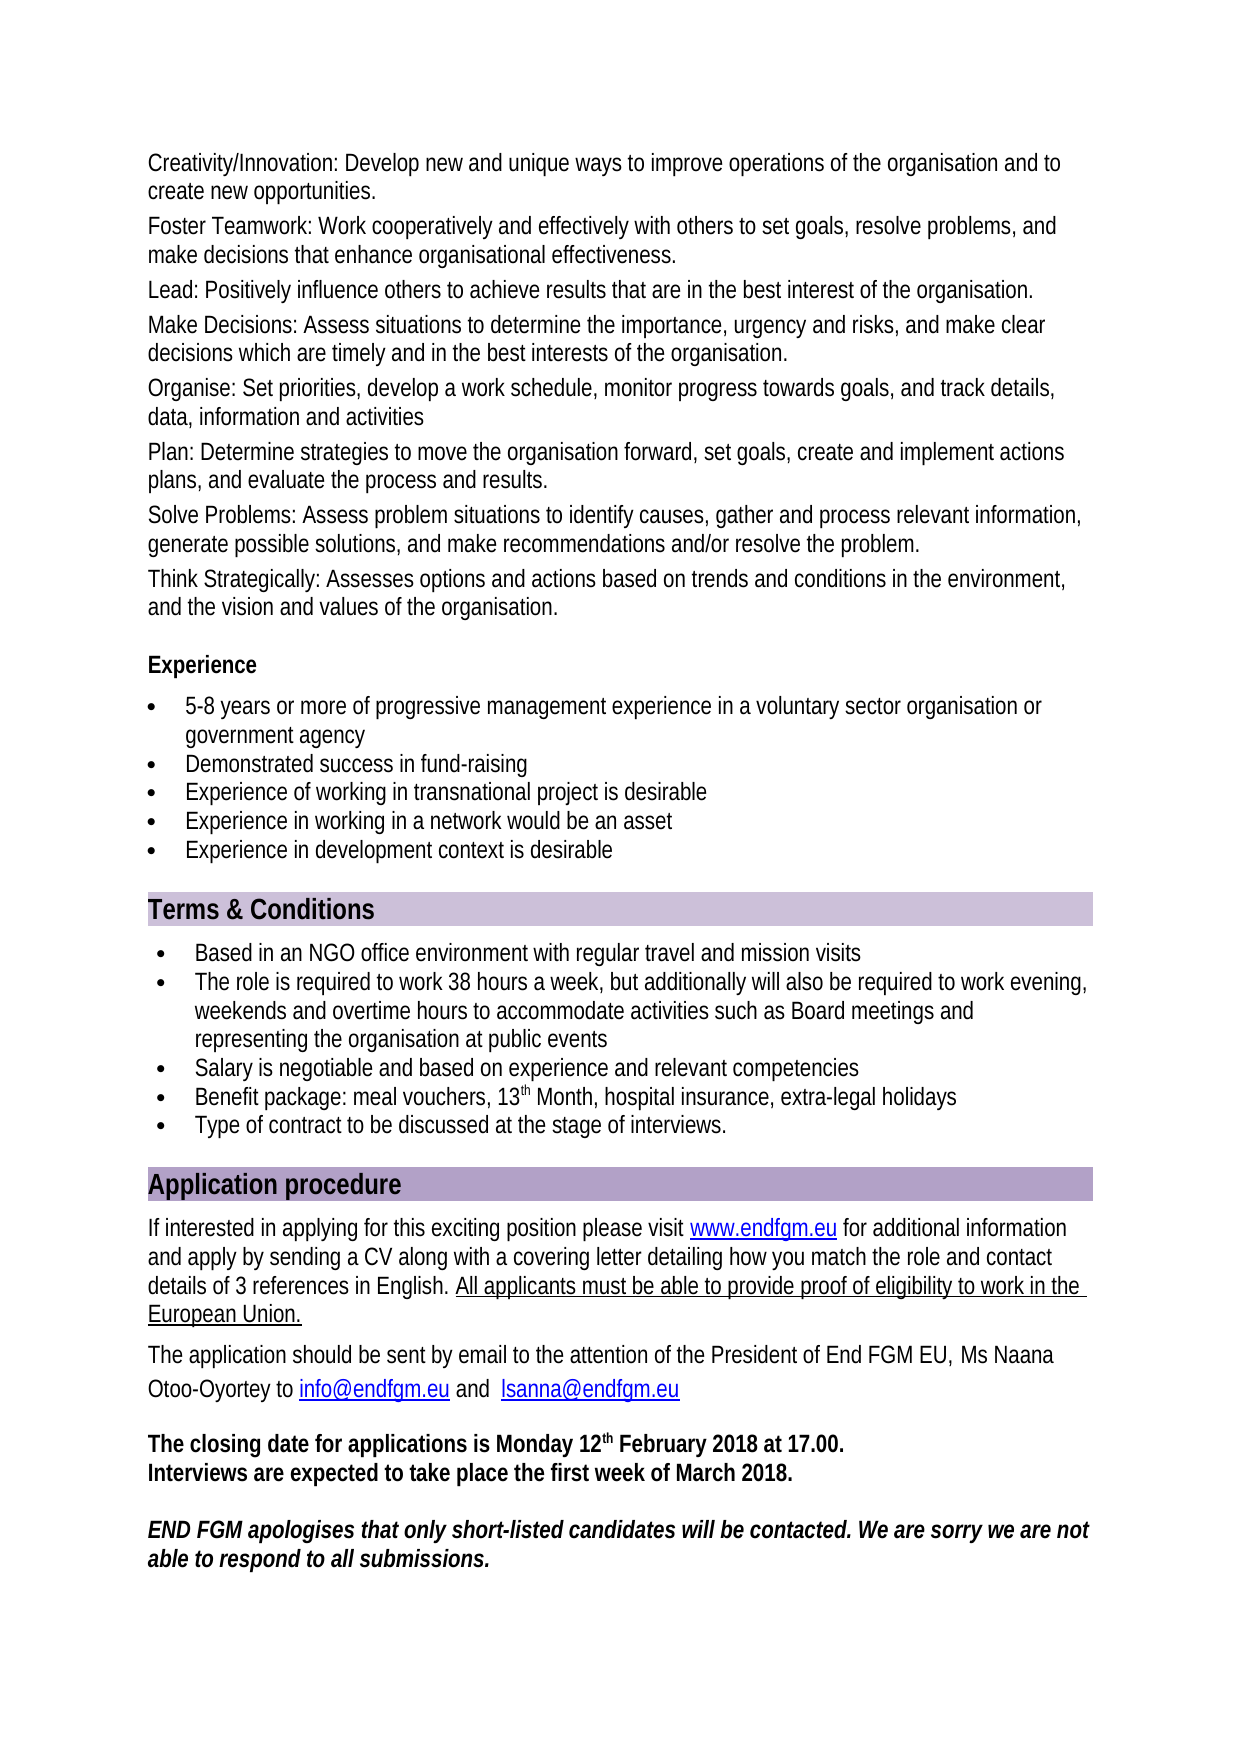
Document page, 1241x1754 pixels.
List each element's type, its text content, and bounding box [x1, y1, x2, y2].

text Interviews are expected to take place the first week of March 2018. [148, 1458, 1093, 1487]
list The role is required to work 38 hours a week, but additionally will also be required to work evening, weekends and overtime hours to accommodate activities such as Board meetings and representing the organisation at public events [157, 967, 1093, 1053]
list Demonstrated success in fund-raising [148, 749, 1093, 777]
list Experience of working in transnational project is desirable [148, 777, 1093, 806]
list Type of contract to be discussed at the stage of interviews. [157, 1110, 1093, 1139]
text Foster Teamwork: Work cooperatively and effectively with others to set goals, resolve problems, and make decisions that enhance organisational effectiveness. [148, 211, 1093, 268]
list Experience in development context is desirable [148, 834, 1093, 863]
text Terms & Conditions [148, 892, 1093, 926]
text END FGM apologises that only short-listed candidates will be contacted. We are sorry we are not able to respond to all submissions. [148, 1515, 1093, 1573]
list Experience in working in a network would be an asset [148, 806, 1093, 834]
text Make Decisions: Assess situations to determine the importance, urgency and risks, and make clear decisions which are timely and in the best interests of the organisation. [148, 309, 1093, 367]
text The application should be sent by email to the attention of the President of End FGM EU, Ms Naana Otoo-Oyortey to info@endfgm.eu and lsanna@endfgm.eu [148, 1341, 1093, 1404]
text Application procedure [148, 1167, 1093, 1201]
text If interested in applying for this exciting position please visit www.endfgm.eu for additional information and apply by sending a CV along with a covering letter detailing how you match the role and contact details of 3 references in English. All applicants must be able to provide proof of eligibility to work in the European Union. [148, 1213, 1093, 1328]
text Solve Problems: Assess problem situations to identify causes, gather and process relevant information, generate possible solutions, and make recommendations and/or resolve the problem. [148, 500, 1093, 557]
text Experience [148, 650, 1093, 679]
text Organise: Set priorities, develop a work schedule, monitor progress towards goals, and track details, data, information and activities [148, 373, 1093, 430]
text Plan: Determine strategies to move the organisation forward, set goals, create and implement actions plans, and evaluate the process and results. [148, 437, 1093, 494]
list Salary is negotiable and based on experience and relevant competencies [157, 1053, 1093, 1082]
text Think Strategically: Assesses options and actions based on trends and conditions in the environment, and the vision and values of the organisation. [148, 564, 1093, 621]
list Based in an NGO office environment with regular travel and mission visits [157, 938, 1093, 967]
list 5-8 years or more of progressive management experience in a voluntary sector organisation or government agency [148, 691, 1093, 749]
text Lead: Positively influence others to achieve results that are in the best interest of the organisation. [148, 275, 1093, 303]
list Benefit package: meal vouchers, 13th Month, hospital insurance, extra-legal holidays [157, 1082, 1093, 1110]
text Creativity/Innovation: Develop new and unique ways to improve operations of the organisation and to create new opportunities. [148, 148, 1093, 205]
text The closing date for applications is Monday 12th February 2018 at 17.00. [148, 1429, 1093, 1458]
